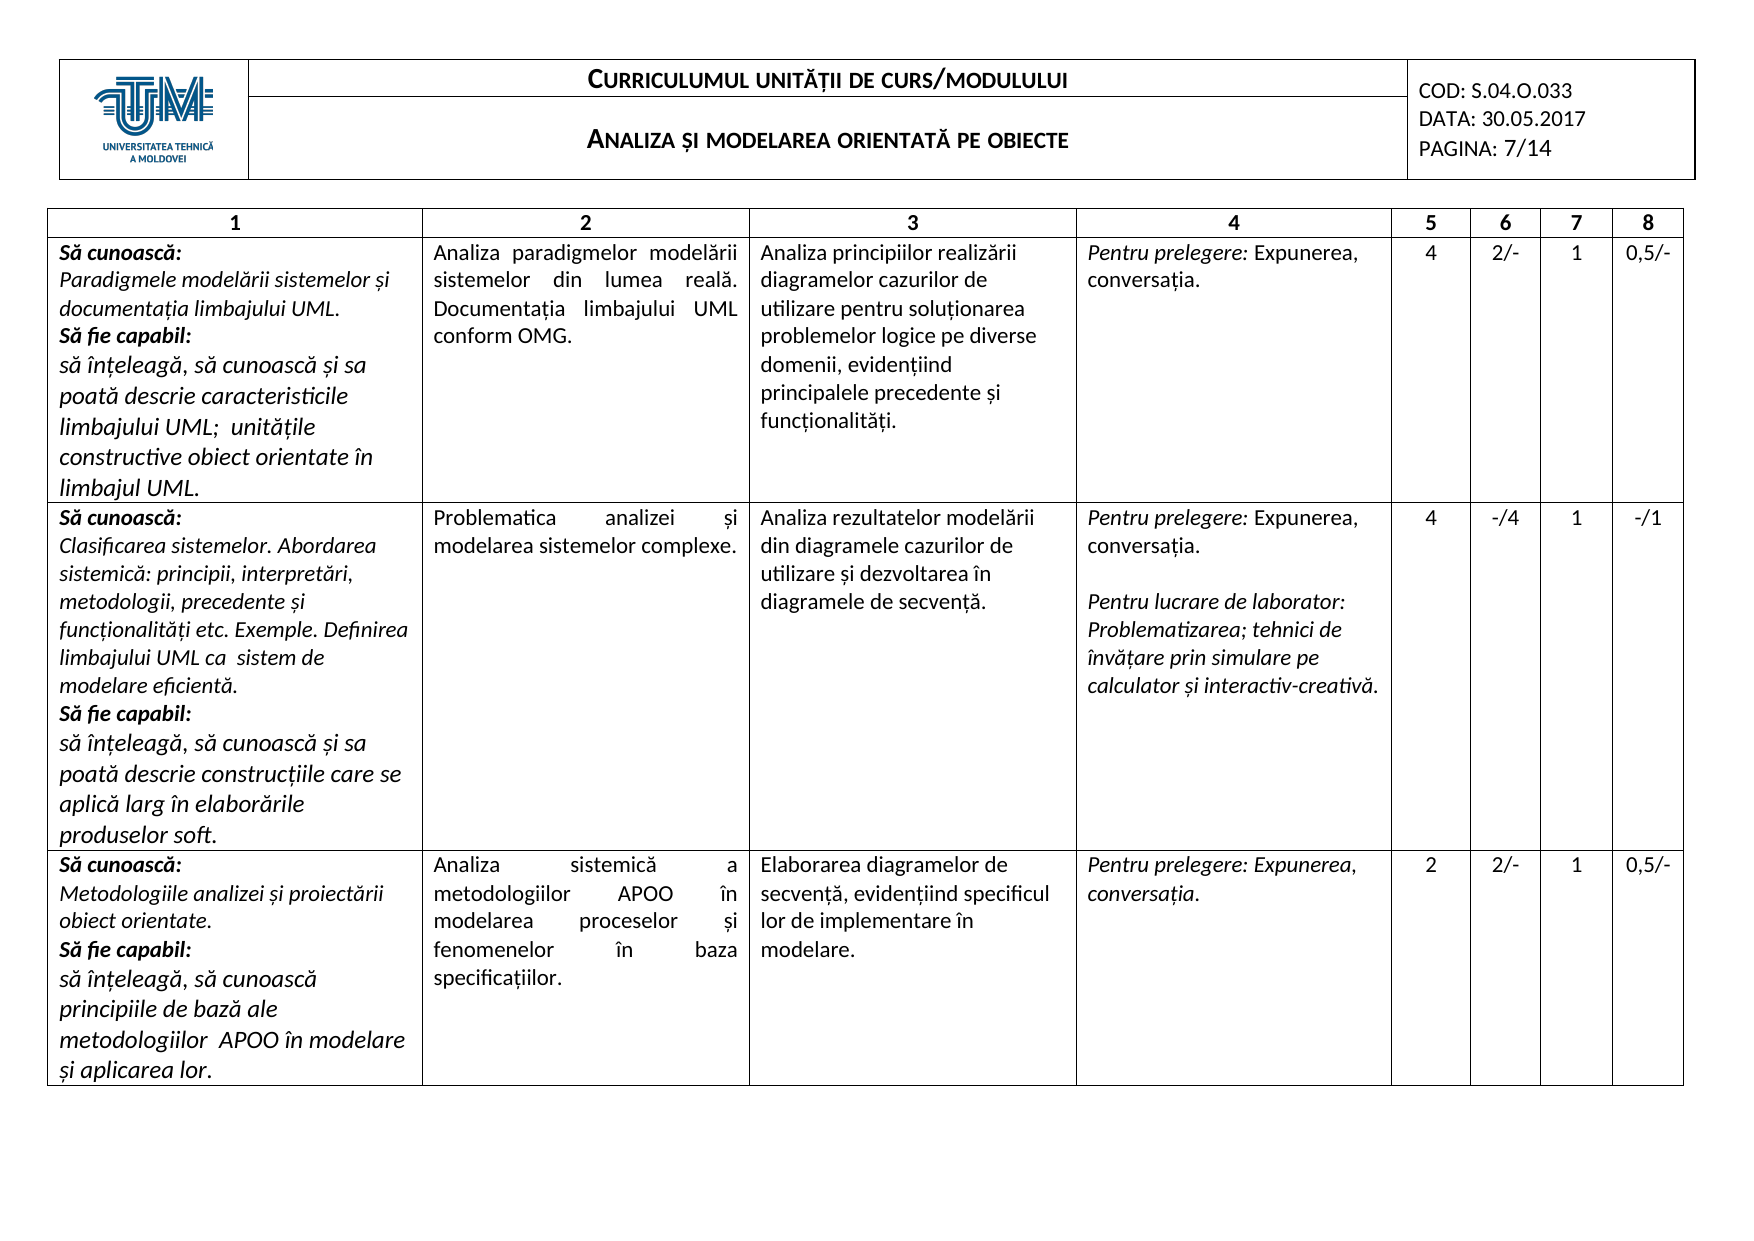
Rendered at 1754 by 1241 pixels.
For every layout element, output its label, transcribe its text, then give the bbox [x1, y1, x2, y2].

table_cell Elaborarea diagramelor de secvenţă, evidenţiind specificul lor de implementare în modelare. [750, 851, 1076, 1085]
table_cell -/1 [1613, 503, 1683, 849]
table_header 5 [1392, 209, 1470, 237]
picture [94, 60, 213, 179]
table_header 2 [423, 209, 749, 237]
table_cell 0,5/- [1613, 851, 1683, 1085]
table_cell Pentru prelegere: Expunerea, conversația. [1077, 238, 1391, 502]
table_header 7 [1541, 209, 1612, 237]
table_cell Problematica analizei şi modelarea sistemelor complexe. [423, 503, 749, 849]
table_cell Analiza rezultatelor modelării din diagramele cazurilor de utilizare şi dezvoltarea în diagramele de secvenţă. [750, 503, 1076, 849]
table_header 4 [1077, 209, 1391, 237]
table_cell 2/- [1471, 851, 1540, 1085]
table_cell Să cunoască: Clasificarea sistemelor. Abordarea sistemică: principii, interpretări, metodologii, precedente şi funcţionalităţi etc. Exemple. Definirea limbajului UML ca sistem de modelare eficientă. Să fie capabil: să înţeleagă, să cunoască şi sa poată descrie construcţiile care se aplică larg în elaborările produselor soft. [48, 503, 422, 849]
table_cell -/4 [1471, 503, 1540, 849]
table_cell 1 [1541, 851, 1612, 1085]
table_cell Analiza sistemică a metodologiilor APOO în modelarea proceselor şi fenomenelor în baza specificaţiilor. [423, 851, 749, 1085]
table_cell 1 [1541, 503, 1612, 849]
table_cell Pentru prelegere: Expunerea, conversația. [1077, 851, 1391, 1085]
table_cell 4 [1392, 503, 1470, 849]
table_cell 0,5/- [1613, 238, 1683, 502]
table_cell 2 [1392, 851, 1470, 1085]
table_cell 1 [1541, 238, 1612, 502]
table_header 8 [1613, 209, 1683, 237]
table_cell Să cunoască: Metodologiile analizei și proiectării obiect orientate. Să fie capabil: să înţeleagă, să cunoască principiile de bază ale metodologiilor APOO în modelare şi aplicarea lor. [48, 851, 422, 1085]
table_header 3 [750, 209, 1076, 237]
table_cell Pentru prelegere: Expunerea, conversația. Pentru lucrare de laborator: Problematizarea; tehnici de învățare prin simulare pe calculator și interactiv-creativă. [1077, 503, 1391, 849]
table_cell Analiza principiilor realizării diagramelor cazurilor de utilizare pentru soluţionarea problemelor logice pe diverse domenii, evidenţiind principalele precedente şi funcţionalităţi. [750, 238, 1076, 502]
table_cell Analiza paradigmelor modelării sistemelor din lumea reală. Documentaţia limbajului UML conform OMG. [423, 238, 749, 502]
table_cell 2/- [1471, 238, 1540, 502]
table_cell 4 [1392, 238, 1470, 502]
table_cell Să cunoască: Paradigmele modelării sistemelor și documentația limbajului UML. Să fie capabil: să înţeleagă, să cunoască şi sa poată descrie caracteristicile limbajului UML; unităţile constructive obiect orientate în limbajul UML. [48, 238, 422, 502]
table_header 6 [1471, 209, 1540, 237]
table_header 1 [48, 209, 422, 237]
